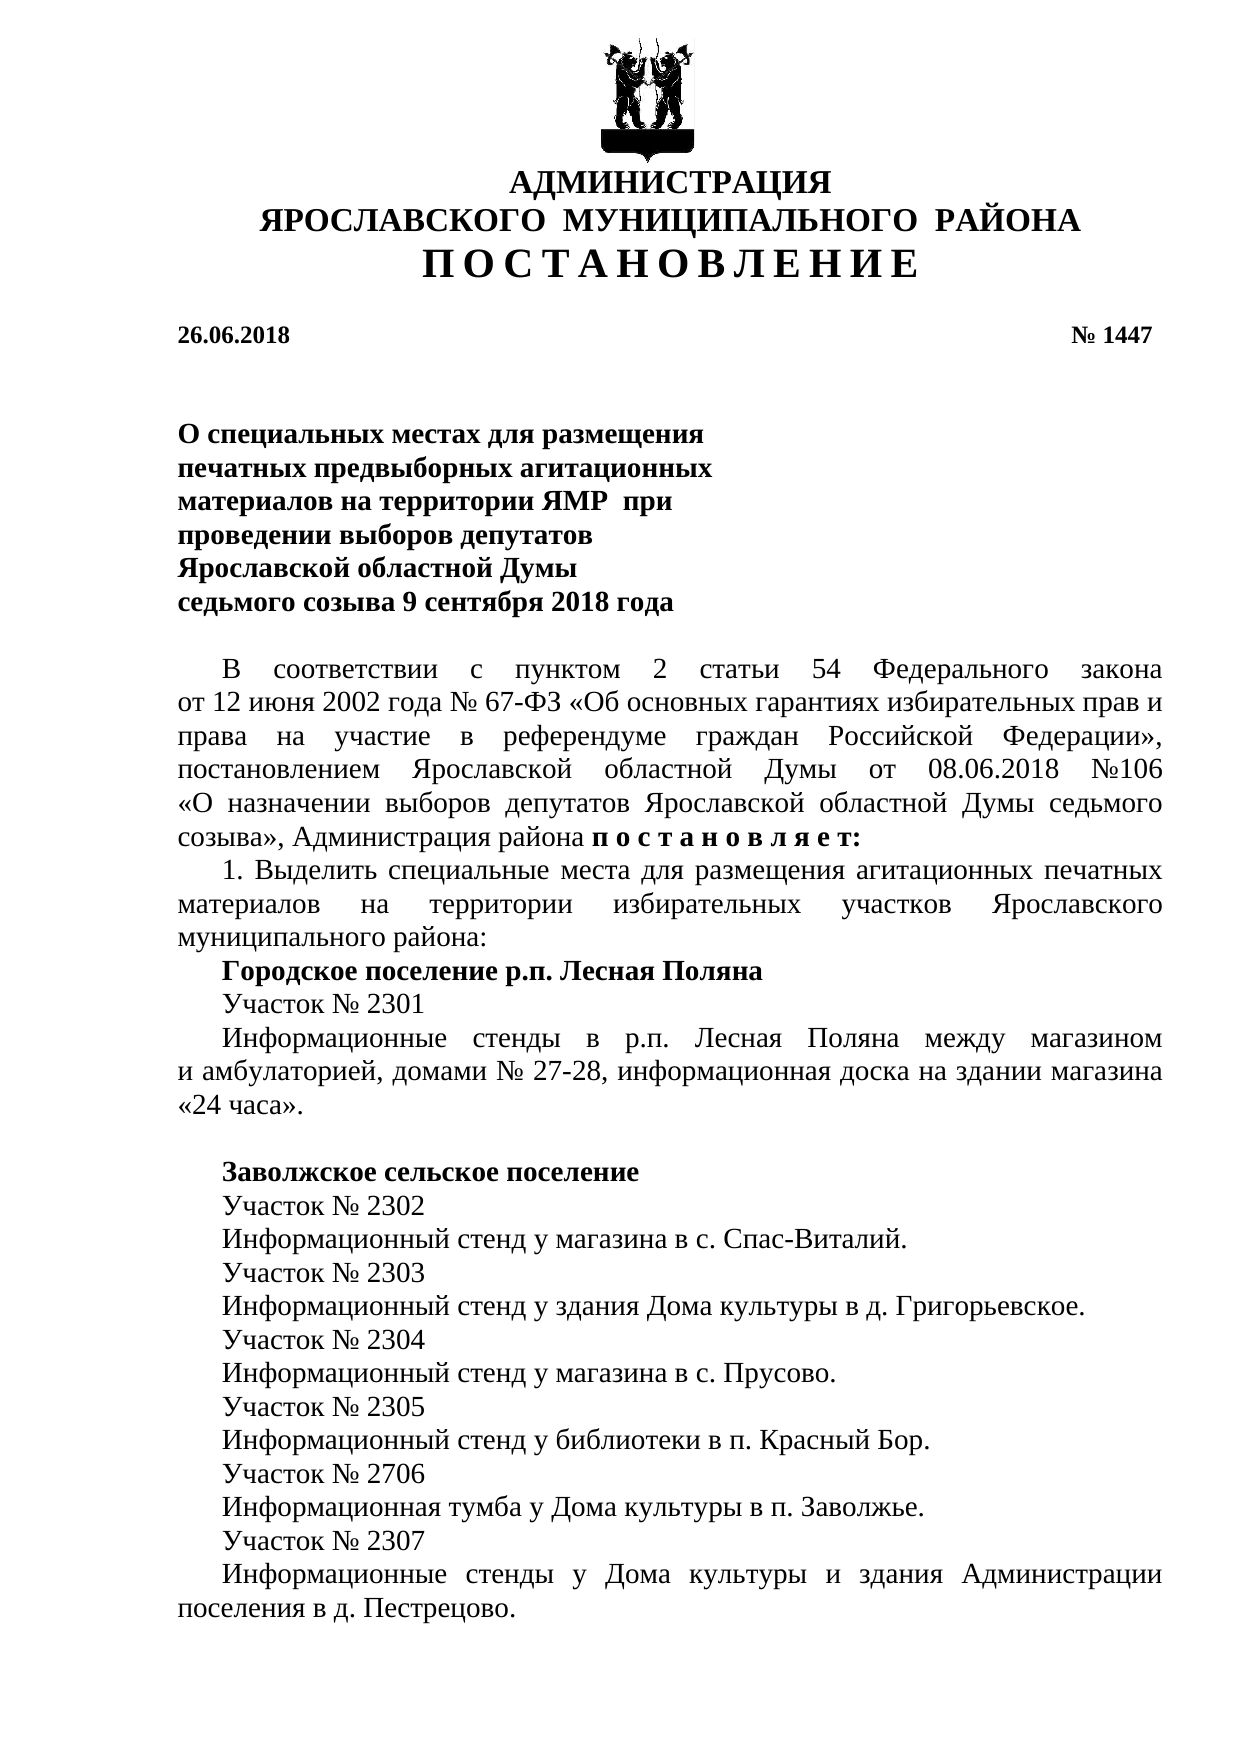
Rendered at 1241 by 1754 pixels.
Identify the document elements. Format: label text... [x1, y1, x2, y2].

text ЯРОСЛАВСКОГО МУНИЦИПАЛЬНОГО РАЙОНА [177, 201, 1163, 239]
text проведении выборов депутатов [177, 517, 1163, 550]
text 26.06.2018 № 1447 [177, 320, 1163, 349]
text Информационные стенды в р.п. Лесная Поляна между магазином и амбулаторией, домами № 27-28, информационная доска на здании магазина «24 часа». [177, 1020, 1163, 1121]
text печатных предвыборных агитационных [177, 450, 1163, 483]
text материалов на территории ЯМР при [177, 483, 1163, 517]
text Участок № 2307 [177, 1523, 1163, 1557]
text Участок № 2302 [177, 1188, 1163, 1221]
text седьмого созыва 9 сентября 2018 года [177, 584, 1163, 617]
text Участок № 2305 [177, 1389, 1163, 1422]
text Заволжское сельское поселение [177, 1154, 1163, 1188]
text ПОСТАНОВЛЕНИЕ [177, 239, 1163, 287]
subtitle Участок № 2304 [177, 1322, 1163, 1355]
text В соответствии с пунктом 2 статьи 54 Федерального закона от 12 июня 2002 года № 67-ФЗ «Об основных гарантиях избирательных прав и права на участие в референдуме граждан Российской Федерации», постановлением Ярославской областной Думы от 08.06.2018 №106 «О назначении выборов депутатов Ярославской областной Думы седьмого созыва», Администрация района п о с т а н о в л я е т: [177, 651, 1163, 852]
text Участок № 2301 [177, 986, 1163, 1020]
text О специальных местах для размещения [177, 416, 1163, 450]
text Информационный стенд у здания Дома культуры в д. Григорьевское. [177, 1288, 1163, 1322]
text АДМИНИСТРАЦИЯ [177, 59, 1163, 201]
text Участок № 2303 [177, 1255, 1163, 1288]
text Информационные стенды у Дома культуры и здания Администрации поселения в д. Пестрецово. [177, 1557, 1163, 1624]
text Информационный стенд у библиотеки в п. Красный Бор. [177, 1422, 1163, 1456]
text 1. Выделить специальные места для размещения агитационных печатных материалов на территории избирательных участков Ярославского муниципального района: [177, 852, 1163, 953]
text Ярославской областной Думы [177, 550, 1163, 584]
text Информационный стенд у магазина в с. Спас-Виталий. [177, 1221, 1163, 1255]
text Информационный стенд у магазина в с. Прусово. [177, 1355, 1163, 1389]
text Участок № 2706 [177, 1456, 1163, 1489]
picture [601, 38, 695, 163]
subtitle Городское поселение р.п. Лесная Поляна [177, 953, 1163, 986]
text Информационная тумба у Дома культуры в п. Заволжье. [177, 1489, 1163, 1523]
